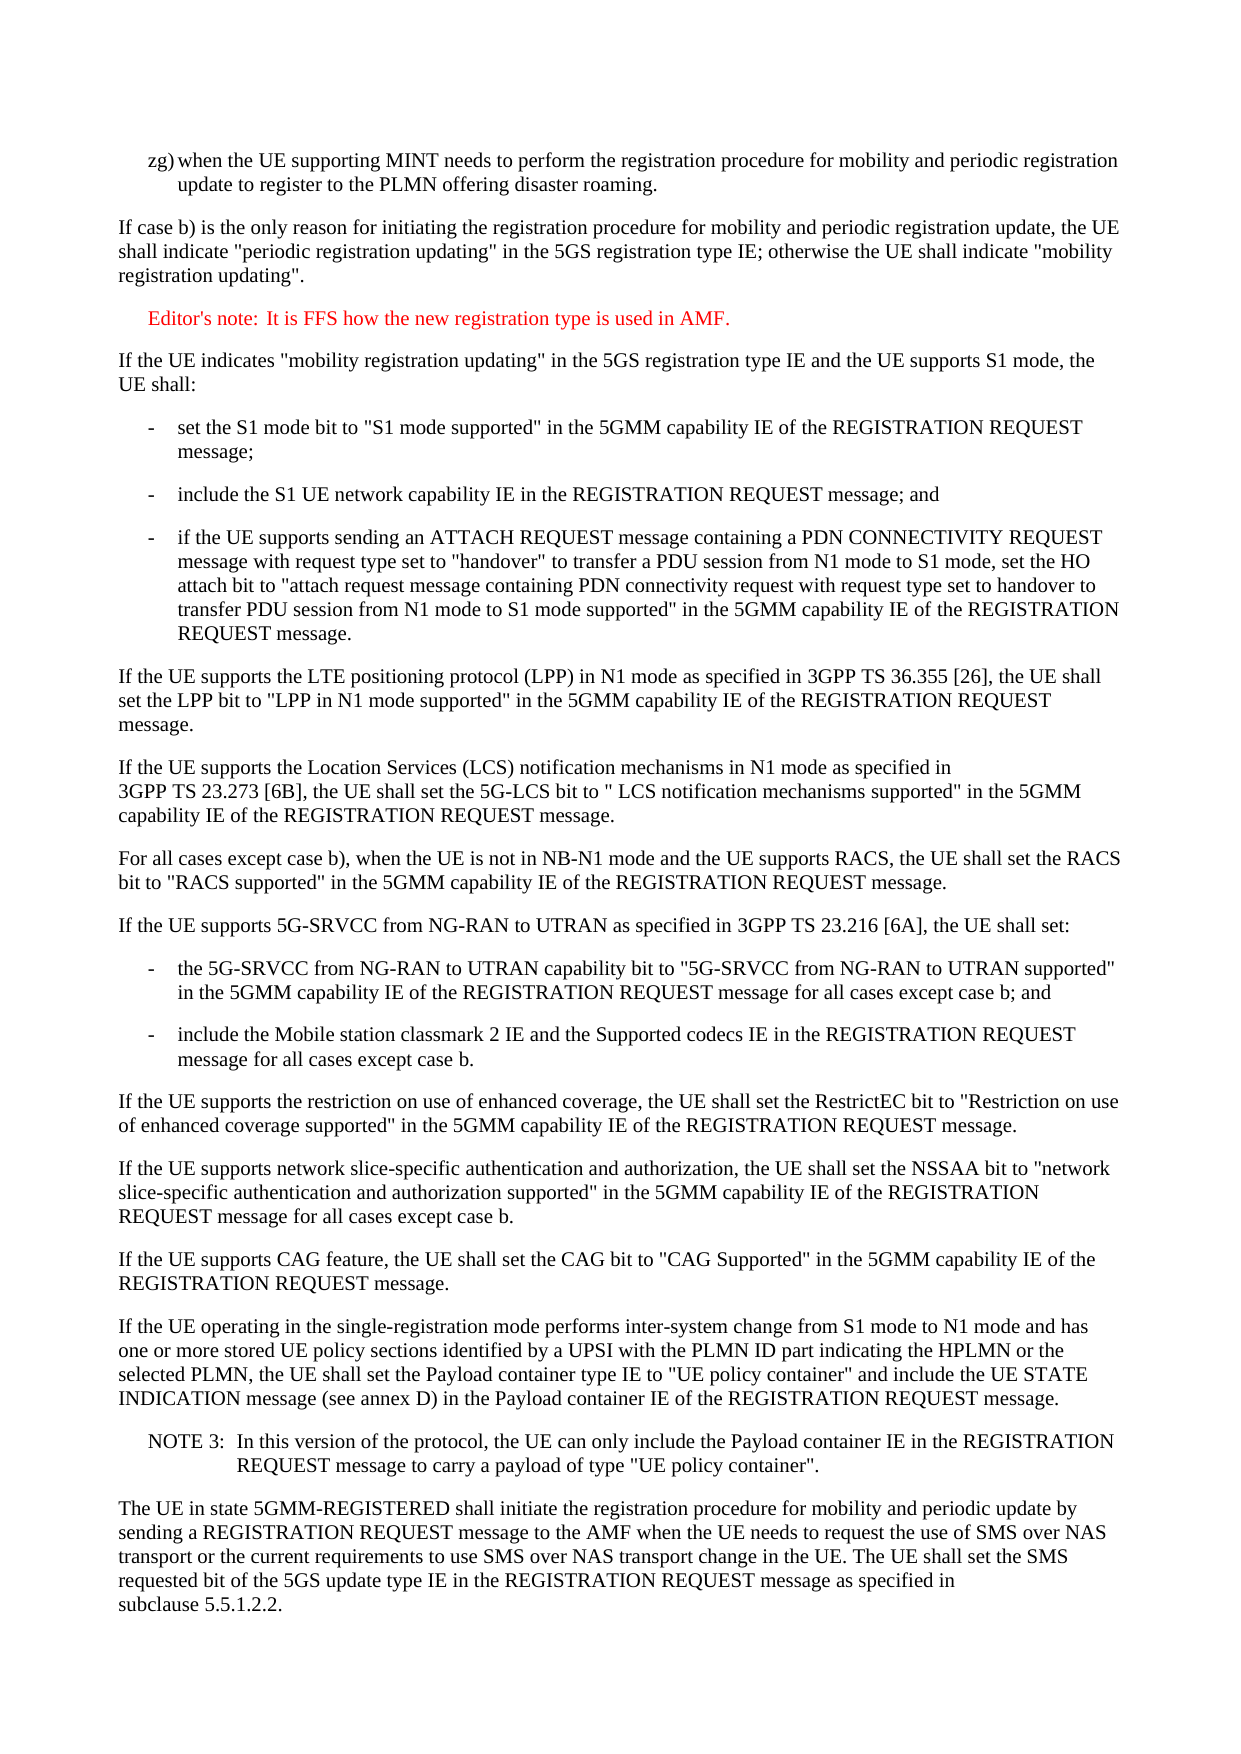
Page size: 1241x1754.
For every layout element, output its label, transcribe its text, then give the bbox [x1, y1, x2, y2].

text The UE in state 5GMM-REGISTERED shall initiate the registration procedure for mobility and periodic update by sending a REGISTRATION REQUEST message to the AMF when the UE needs to request the use of SMS over NAS transport or the current requirements to use SMS over NAS transport change in the UE. The UE shall set the SMS requested bit of the 5GS update type IE in the REGISTRATION REQUEST message as specified in subclause 5.5.1.2.2. [118, 1496, 1122, 1616]
text For all cases except case b), when the UE is not in NB-N1 mode and the UE supports RACS, the UE shall set the RACS bit to "RACS supported" in the 5GMM capability IE of the REGISTRATION REQUEST message. [118, 846, 1122, 894]
text If the UE supports network slice-specific authentication and authorization, the UE shall set the NSSAA bit to "network slice-specific authentication and authorization supported" in the 5GMM capability IE of the REGISTRATION REQUEST message for all cases except case b. [118, 1156, 1122, 1228]
text If the UE supports the LTE positioning protocol (LPP) in N1 mode as specified in 3GPP TS 36.355 [26], the UE shall set the LPP bit to "LPP in N1 mode supported" in the 5GMM capability IE of the REGISTRATION REQUEST message. [118, 664, 1122, 736]
text Editor's note: It is FFS how the new registration type is used in AMF. [148, 306, 1122, 329]
text - if the UE supports sending an ATTACH REQUEST message containing a PDN CONNECTIVITY REQUEST message with request type set to "handover" to transfer a PDU session from N1 mode to S1 mode, set the HO attach bit to "attach request message containing PDN connectivity request with request type set to handover to transfer PDU session from N1 mode to S1 mode supported" in the 5GMM capability IE of the REGISTRATION REQUEST message. [148, 525, 1122, 645]
text If the UE supports the Location Services (LCS) notification mechanisms in N1 mode as specified in 3GPP TS 23.273 [6B], the UE shall set the 5G-LCS bit to " LCS notification mechanisms supported" in the 5GMM capability IE of the REGISTRATION REQUEST message. [118, 755, 1122, 827]
text If the UE supports the restriction on use of enhanced coverage, the UE shall set the RestrictEC bit to "Restriction on use of enhanced coverage supported" in the 5GMM capability IE of the REGISTRATION REQUEST message. [118, 1089, 1122, 1137]
text NOTE 3: In this version of the protocol, the UE can only include the Payload container IE in the REGISTRATION REQUEST message to carry a payload of type "UE policy container". [148, 1429, 1122, 1477]
text zg) when the UE supporting MINT needs to perform the registration procedure for mobility and periodic registration update to register to the PLMN offering disaster roaming. [148, 148, 1122, 196]
text If the UE supports CAG feature, the UE shall set the CAG bit to "CAG Supported" in the 5GMM capability IE of the REGISTRATION REQUEST message. [118, 1247, 1122, 1295]
text - include the Mobile station classmark 2 IE and the Supported codecs IE in the REGISTRATION REQUEST message for all cases except case b. [148, 1022, 1122, 1071]
text If the UE operating in the single-registration mode performs inter-system change from S1 mode to N1 mode and has one or more stored UE policy sections identified by a UPSI with the PLMN ID part indicating the HPLMN or the selected PLMN, the UE shall set the Payload container type IE to "UE policy container" and include the UE STATE INDICATION message (see annex D) in the Payload container IE of the REGISTRATION REQUEST message. [118, 1314, 1122, 1410]
text - the 5G-SRVCC from NG-RAN to UTRAN capability bit to "5G-SRVCC from NG-RAN to UTRAN supported" in the 5GMM capability IE of the REGISTRATION REQUEST message for all cases except case b; and [148, 956, 1122, 1004]
text If case b) is the only reason for initiating the registration procedure for mobility and periodic registration update, the UE shall indicate "periodic registration updating" in the 5GS registration type IE; otherwise the UE shall indicate "mobility registration updating". [118, 214, 1122, 287]
text If the UE indicates "mobility registration updating" in the 5GS registration type IE and the UE supports S1 mode, the UE shall: [118, 348, 1122, 396]
text - set the S1 mode bit to "S1 mode supported" in the 5GMM capability IE of the REGISTRATION REQUEST message; [148, 415, 1122, 463]
text - include the S1 UE network capability IE in the REGISTRATION REQUEST message; and [148, 482, 1122, 506]
text If the UE supports 5G-SRVCC from NG-RAN to UTRAN as specified in 3GPP TS 23.216 [6A], the UE shall set: [118, 913, 1122, 937]
